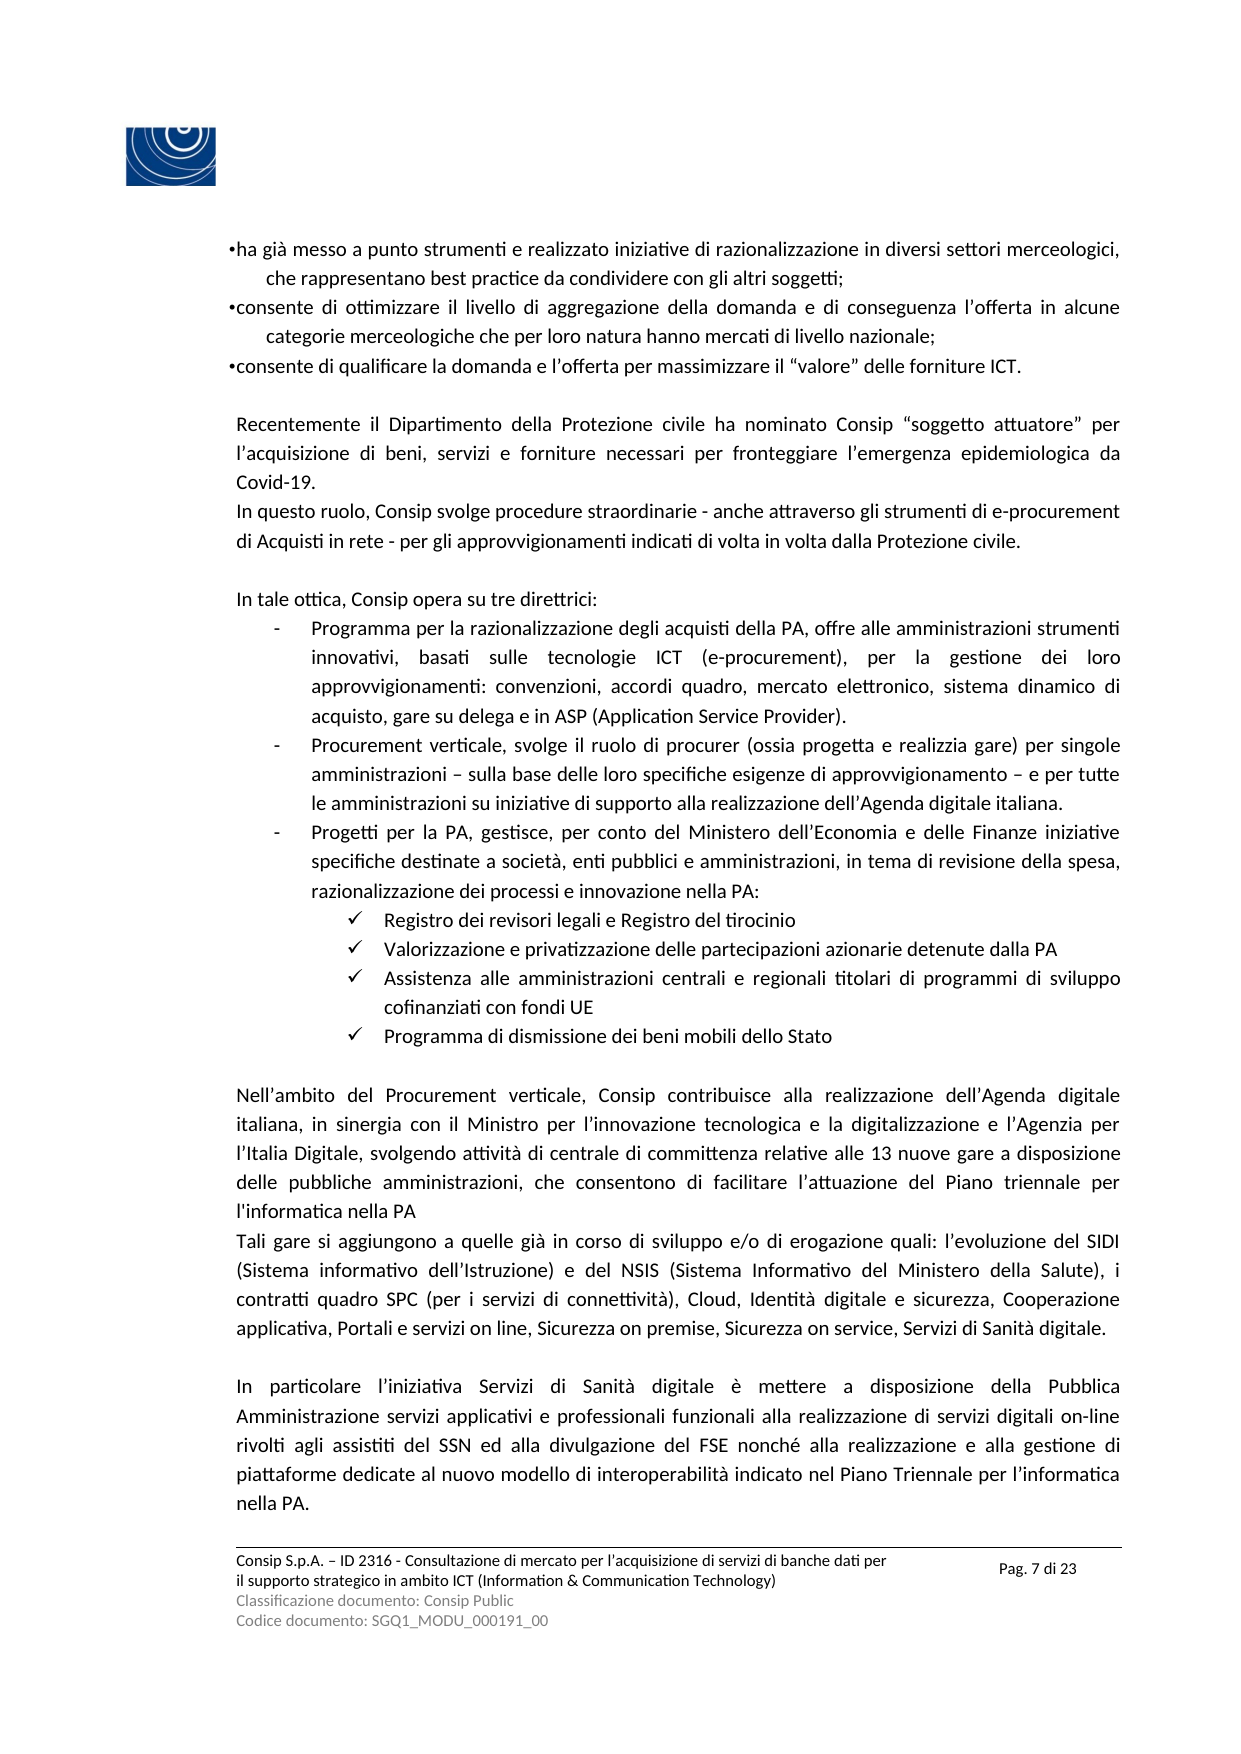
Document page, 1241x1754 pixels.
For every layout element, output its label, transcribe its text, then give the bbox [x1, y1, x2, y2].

list consente di qualificare la domanda e l’offerta per massimizzare il “valore” delle forniture ICT. [228, 353, 1122, 378]
text Recentemente il Dipartimento della Protezione civile ha nominato Consip “soggetto attuatore” per l’acquisizione di beni, servizi e forniture necessari per fronteggiare l’emergenza epidemiologica da Covid-19. [236, 411, 1122, 495]
list Programma per la razionalizzazione degli acquisti della PA, offre alle amministrazioni strumenti innovativi, basati sulle tecnologie ICT (e-procurement), per la gestione dei loro approvvigionamenti: convenzioni, accordi quadro, mercato elettronico, sistema dinamico di acquisto, gare su delega e in ASP (Application Service Provider). [274, 615, 1122, 728]
list Programma di dismissione dei beni mobili dello Stato [346, 1024, 1122, 1049]
list Valorizzazione e privatizzazione delle partecipazioni azionarie detenute dalla PA [346, 936, 1122, 962]
list Registro dei revisori legali e Registro del tirocinio [346, 907, 1122, 932]
text In tale ottica, Consip opera su tre direttrici: [236, 586, 1122, 612]
text In questo ruolo, Consip svolge procedure straordinarie - anche attraverso gli strumenti di e-procurement di Acquisti in rete - per gli approvvigionamenti indicati di volta in volta dalla Protezione civile. [236, 499, 1122, 553]
list ha già messo a punto strumenti e realizzato iniziative di razionalizzazione in diversi settori merceologici, che rappresentano best practice da condividere con gli altri soggetti; [228, 236, 1122, 291]
picture [0, 0, 216, 184]
list Progetti per la PA, gestisce, per conto del Ministero dell’Economia e delle Finanze iniziative specifiche destinate a società, enti pubblici e amministrazioni, in tema di revisione della spesa, razionalizzazione dei processi e innovazione nella PA: [274, 819, 1122, 903]
text In particolare l’iniziativa Servizi di Sanità digitale è mettere a disposizione della Pubblica Amministrazione servizi applicativi e professionali funzionali alla realizzazione di servizi digitali on-line rivolti agli assistiti del SSN ed alla divulgazione del FSE nonché alla realizzazione e alla gestione di piattaforme dedicate al nuovo modello di interoperabilità indicato nel Piano Triennale per l’informatica nella PA. [236, 1374, 1122, 1516]
text Tali gare si aggiungono a quelle già in corso di sviluppo e/o di erogazione quali: l’evoluzione del SIDI (Sistema informativo dell’Istruzione) e del NSIS (Sistema Informativo del Ministero della Salute), i contratti quadro SPC (per i servizi di connettività), Cloud, Identità digitale e sicurezza, Cooperazione applicativa, Portali e servizi on line, Sicurezza on premise, Sicurezza on service, Servizi di Sanità digitale. [236, 1228, 1122, 1341]
list Assistenza alle amministrazioni centrali e regionali titolari di programmi di sviluppo cofinanziati con fondi UE [346, 965, 1122, 1020]
list Procurement verticale, svolge il ruolo di procurer (ossia progetta e realizzia gare) per singole amministrazioni – sulla base delle loro specifiche esigenze di approvvigionamento – e per tutte le amministrazioni su iniziative di supporto alla realizzazione dell’Agenda digitale italiana. [274, 732, 1122, 816]
list consente di ottimizzare il livello di aggregazione della domanda e di conseguenza l’offerta in alcune categorie merceologiche che per loro natura hanno mercati di livello nazionale; [228, 294, 1122, 349]
text Nell’ambito del Procurement verticale, Consip contribuisce alla realizzazione dell’Agenda digitale italiana, in sinergia con il Ministro per l’innovazione tecnologica e la digitalizzazione e l’Agenzia per l’Italia Digitale, svolgendo attività di centrale di committenza relative alle 13 nuove gare a disposizione delle pubbliche amministrazioni, che consentono di facilitare l’attuazione del Piano triennale per l'informatica nella PA [236, 1082, 1122, 1224]
